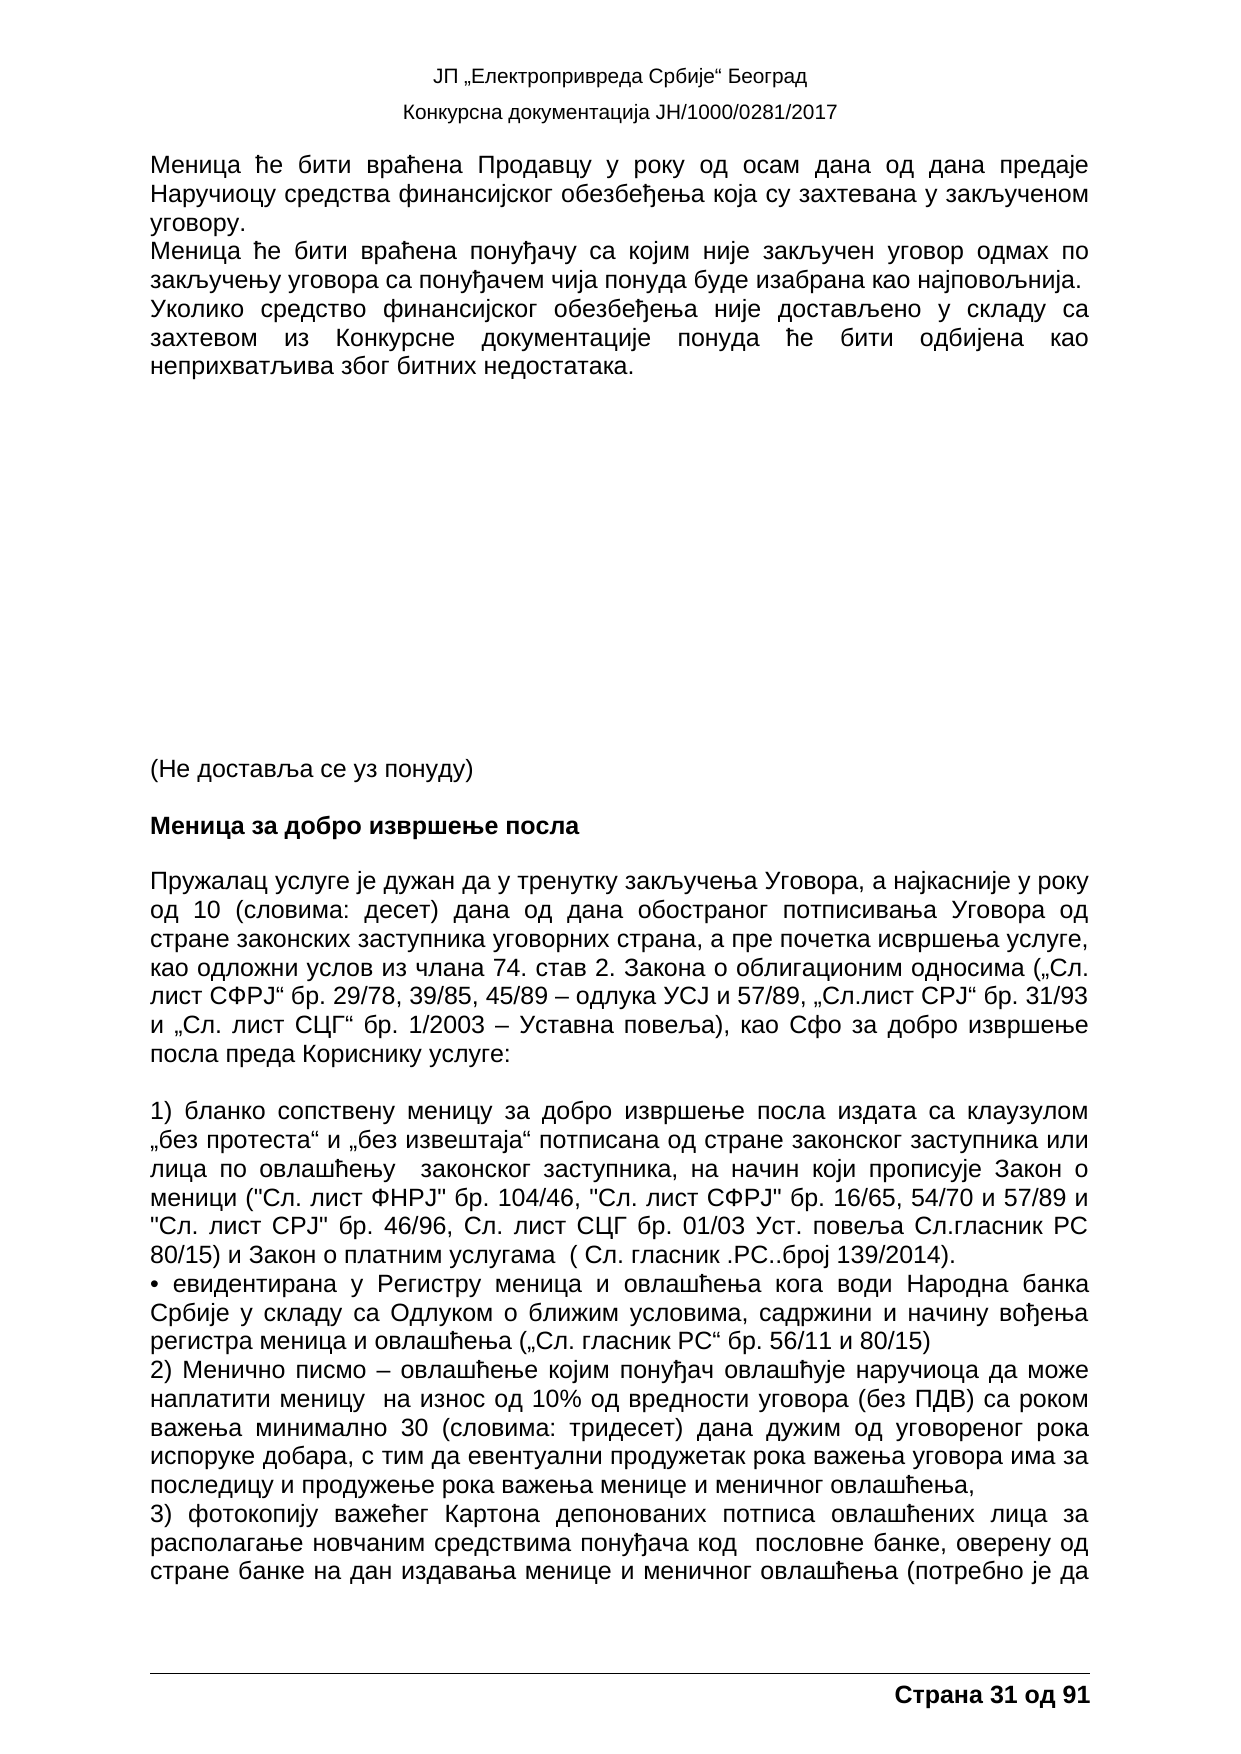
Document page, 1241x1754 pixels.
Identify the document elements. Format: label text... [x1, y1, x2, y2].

text (Не доставља се уз понуду) [150, 754, 1090, 782]
text 1) бланко сопствену меницу за добро извршење посла издата са клаузулом „без протеста“ и „без извештаја“ потписана од стране законског заступника или лица по овлашћењу законског заступника, на начин који прописује Закон о меници ("Сл. лист ФНРЈ" бр. 104/46, "Сл. лист СФРЈ" бр. 16/65, 54/70 и 57/89 и "Сл. лист СРЈ" бр. 46/96, Сл. лист СЦГ бр. 01/03 Уст. повеља Сл.гласник РС 80/15) и Закон о платним услугама ( Сл. гласник .РС..број 139/2014). [150, 1096, 1090, 1269]
text Меница ће бити враћена Продавцу у року од осам дана од дана предаје Наручиоцу средства финансијског обезбеђења која су захтевана у закљученом уговору. [150, 150, 1090, 236]
text • евидентирана у Регистру меница и овлашћења кога води Народна банка Србије у складу са Одлуком о ближим условима, садржини и начину вођења регистра меница и овлашћења („Сл. гласник РС“ бр. 56/11 и 80/15) [150, 1269, 1090, 1355]
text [150, 1499, 1090, 1585]
text 2) Менично писмо – овлашћење којим понуђач овлашћује наручиоца да може наплатити меницу на износ од 10% од вредности уговора (без ПДВ) са роком важења минимално 30 (словима: тридесет) дана дужим од уговореног рока испоруке добара, с тим да евентуални продужетак рока важења уговора има за последицу и продужење рока важења менице и меничног овлашћења, [150, 1355, 1090, 1499]
text Меница за добро извршење посла [150, 811, 1090, 840]
text Пружалац услуге је дужан да у тренутку закључења Уговора, а најкасније у року од 10 (словима: десет) дана од дана обостраног потписивања Уговора од стране законских заступника уговорних страна, а пре почетка исвршења услуге, као одложни услов из члана 74. став 2. Закона о облигационим односима („Сл. лист СФРЈ“ бр. 29/78, 39/85, 45/89 – одлука УСЈ и 57/89, „Сл.лист СРЈ“ бр. 31/93 и „Сл. лист СЦГ“ бр. 1/2003 – Уставна повеља), као Сфо за добро извршење посла преда Кориснику услуге: [150, 866, 1090, 1068]
text Уколико средство финансијског обезбеђења није достављено у складу са захтевом из Конкурсне документације понуда ће бити одбијена као неприхватљива због битних недостатака. [150, 294, 1090, 380]
text Меница ће бити враћена понуђачу са којим није закључен уговор одмах по закључењу уговора са понуђачем чија понуда буде изабрана као најповољнија. [150, 236, 1090, 294]
